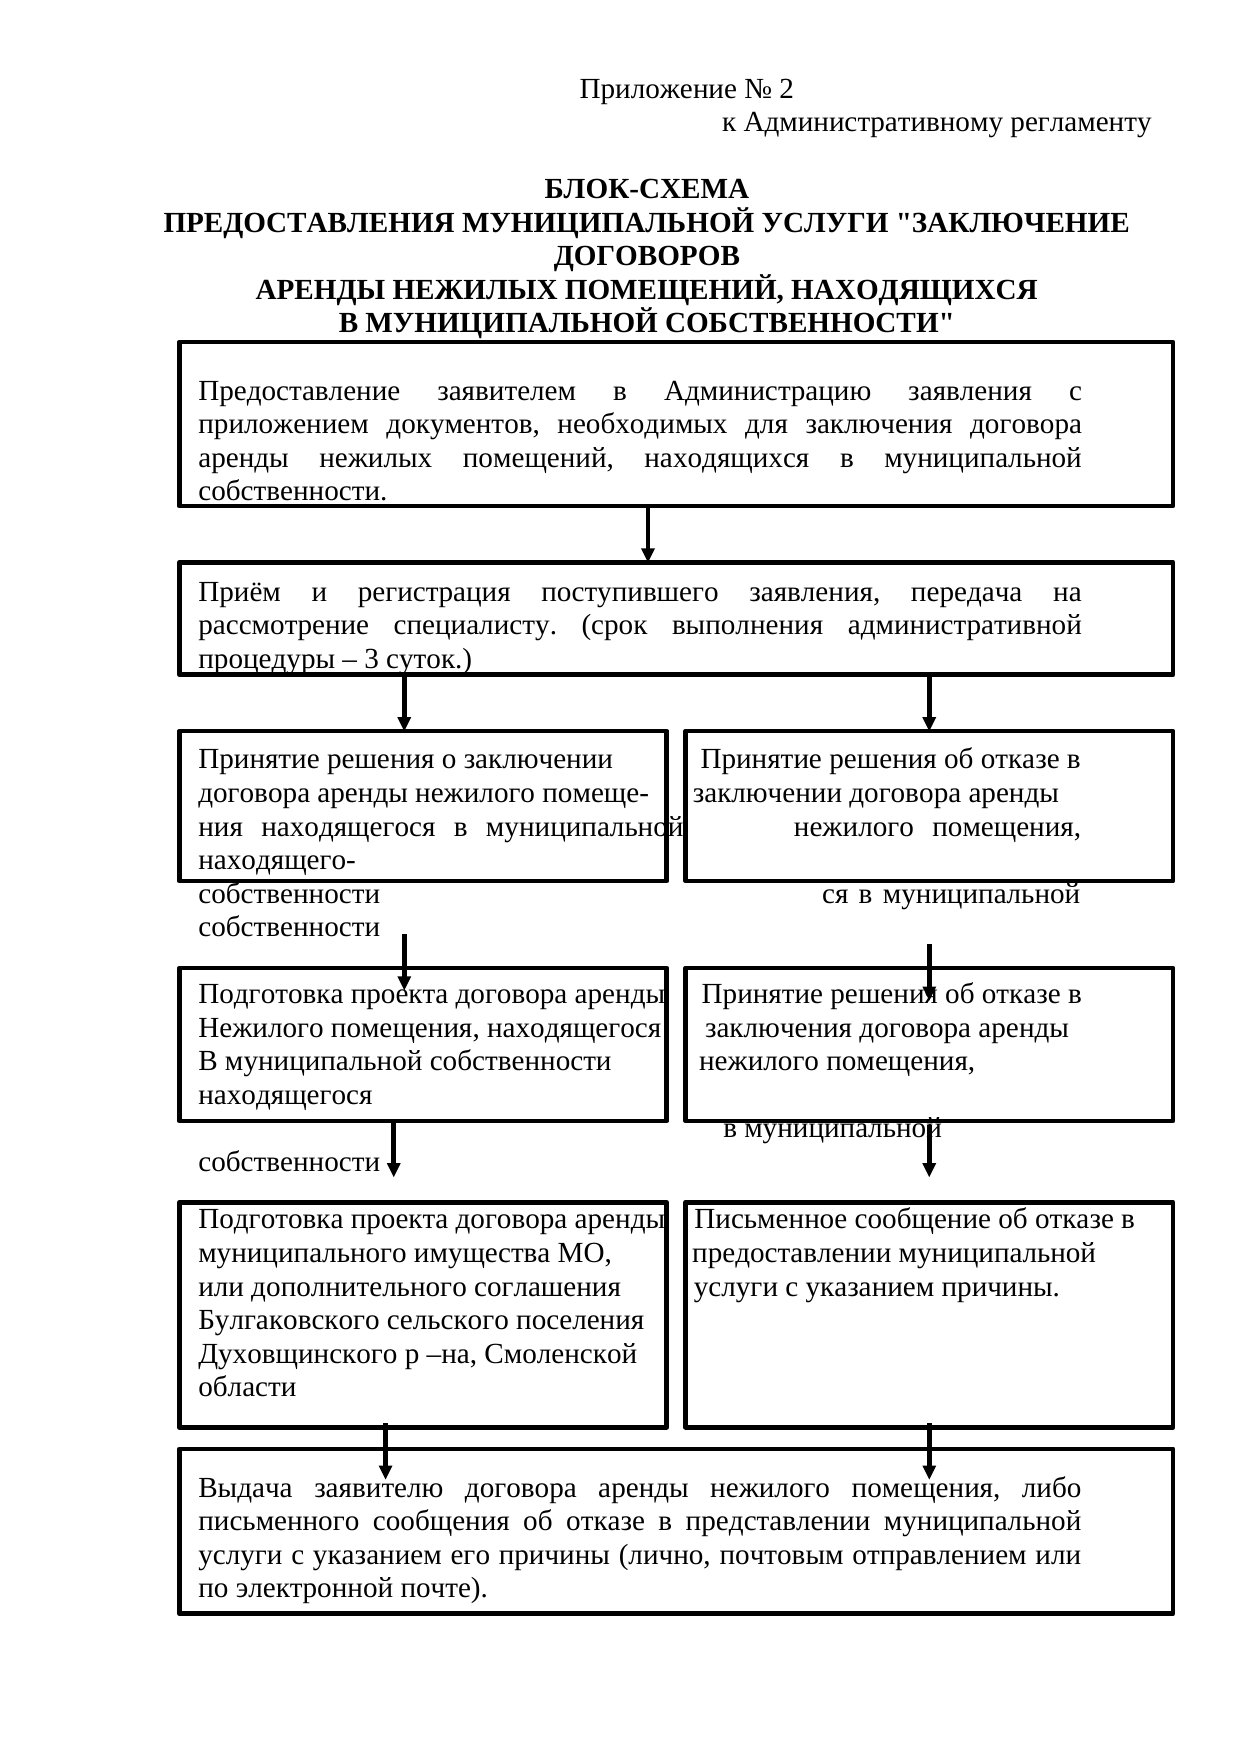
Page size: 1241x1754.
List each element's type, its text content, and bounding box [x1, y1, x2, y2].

text собственности ся в муниципальной собственности [198, 876, 1082, 943]
text Выдача заявителю договора аренды нежилого помещения, либо письменного сообщения об отказе в представлении муниципальной услуги с указанием его причины (лично, почтовым отправлением или по электронной почте). [198, 1470, 1082, 1604]
text в муниципальной собственности [198, 1111, 1082, 1178]
title АРЕНДЫ НЕЖИЛЫХ ПОМЕЩЕНИЙ, НАХОДЯЩИХСЯ [142, 272, 1152, 306]
text В муниципальной собственности нежилого помещения, находящегося [198, 1043, 1120, 1111]
text Приложение № 2 [142, 71, 1152, 104]
text Приём и регистрация поступившего заявления, передача на рассмотрение специалисту. (срок выполнения административной процедуры – 3 суток.) [198, 574, 1082, 674]
text или дополнительного соглашения услуги с указанием причины. [198, 1269, 1152, 1302]
text к Административному регламенту [142, 104, 1152, 138]
text Нежилого помещения, находящегося заключения договора аренды [198, 1010, 1082, 1043]
title БЛОК-СХЕМА [142, 171, 1152, 205]
text договора аренды нежилого помеще- заключении договора аренды [198, 775, 1082, 809]
text Подготовка проекта договора аренды Принятие решения об отказе в [198, 976, 1082, 1010]
text Булгаковского сельского поселения [198, 1302, 1152, 1336]
text Предоставление заявителем в Администрацию заявления с приложением документов, необходимых для заключения договора аренды нежилых помещений, находящихся в муниципальной собственности. [198, 373, 1082, 507]
text Духовщинского р –на, Смоленской [198, 1336, 1152, 1369]
title В МУНИЦИПАЛЬНОЙ СОБСТВЕННОСТИ" [142, 306, 1152, 339]
text ния находящегося в муниципальной нежилого помещения, находящего- [198, 809, 1082, 876]
title ПРЕДОСТАВЛЕНИЯ МУНИЦИПАЛЬНОЙ УСЛУГИ "ЗАКЛЮЧЕНИЕ ДОГОВОРОВ [142, 205, 1152, 272]
text Принятие решения о заключении Принятие решения об отказе в [198, 742, 1082, 775]
text муниципального имущества МО, предоставлении муниципальной [198, 1235, 1152, 1269]
text области [198, 1369, 1082, 1403]
text Подготовка проекта договора аренды Письменное сообщение об отказе в [198, 1202, 1152, 1235]
